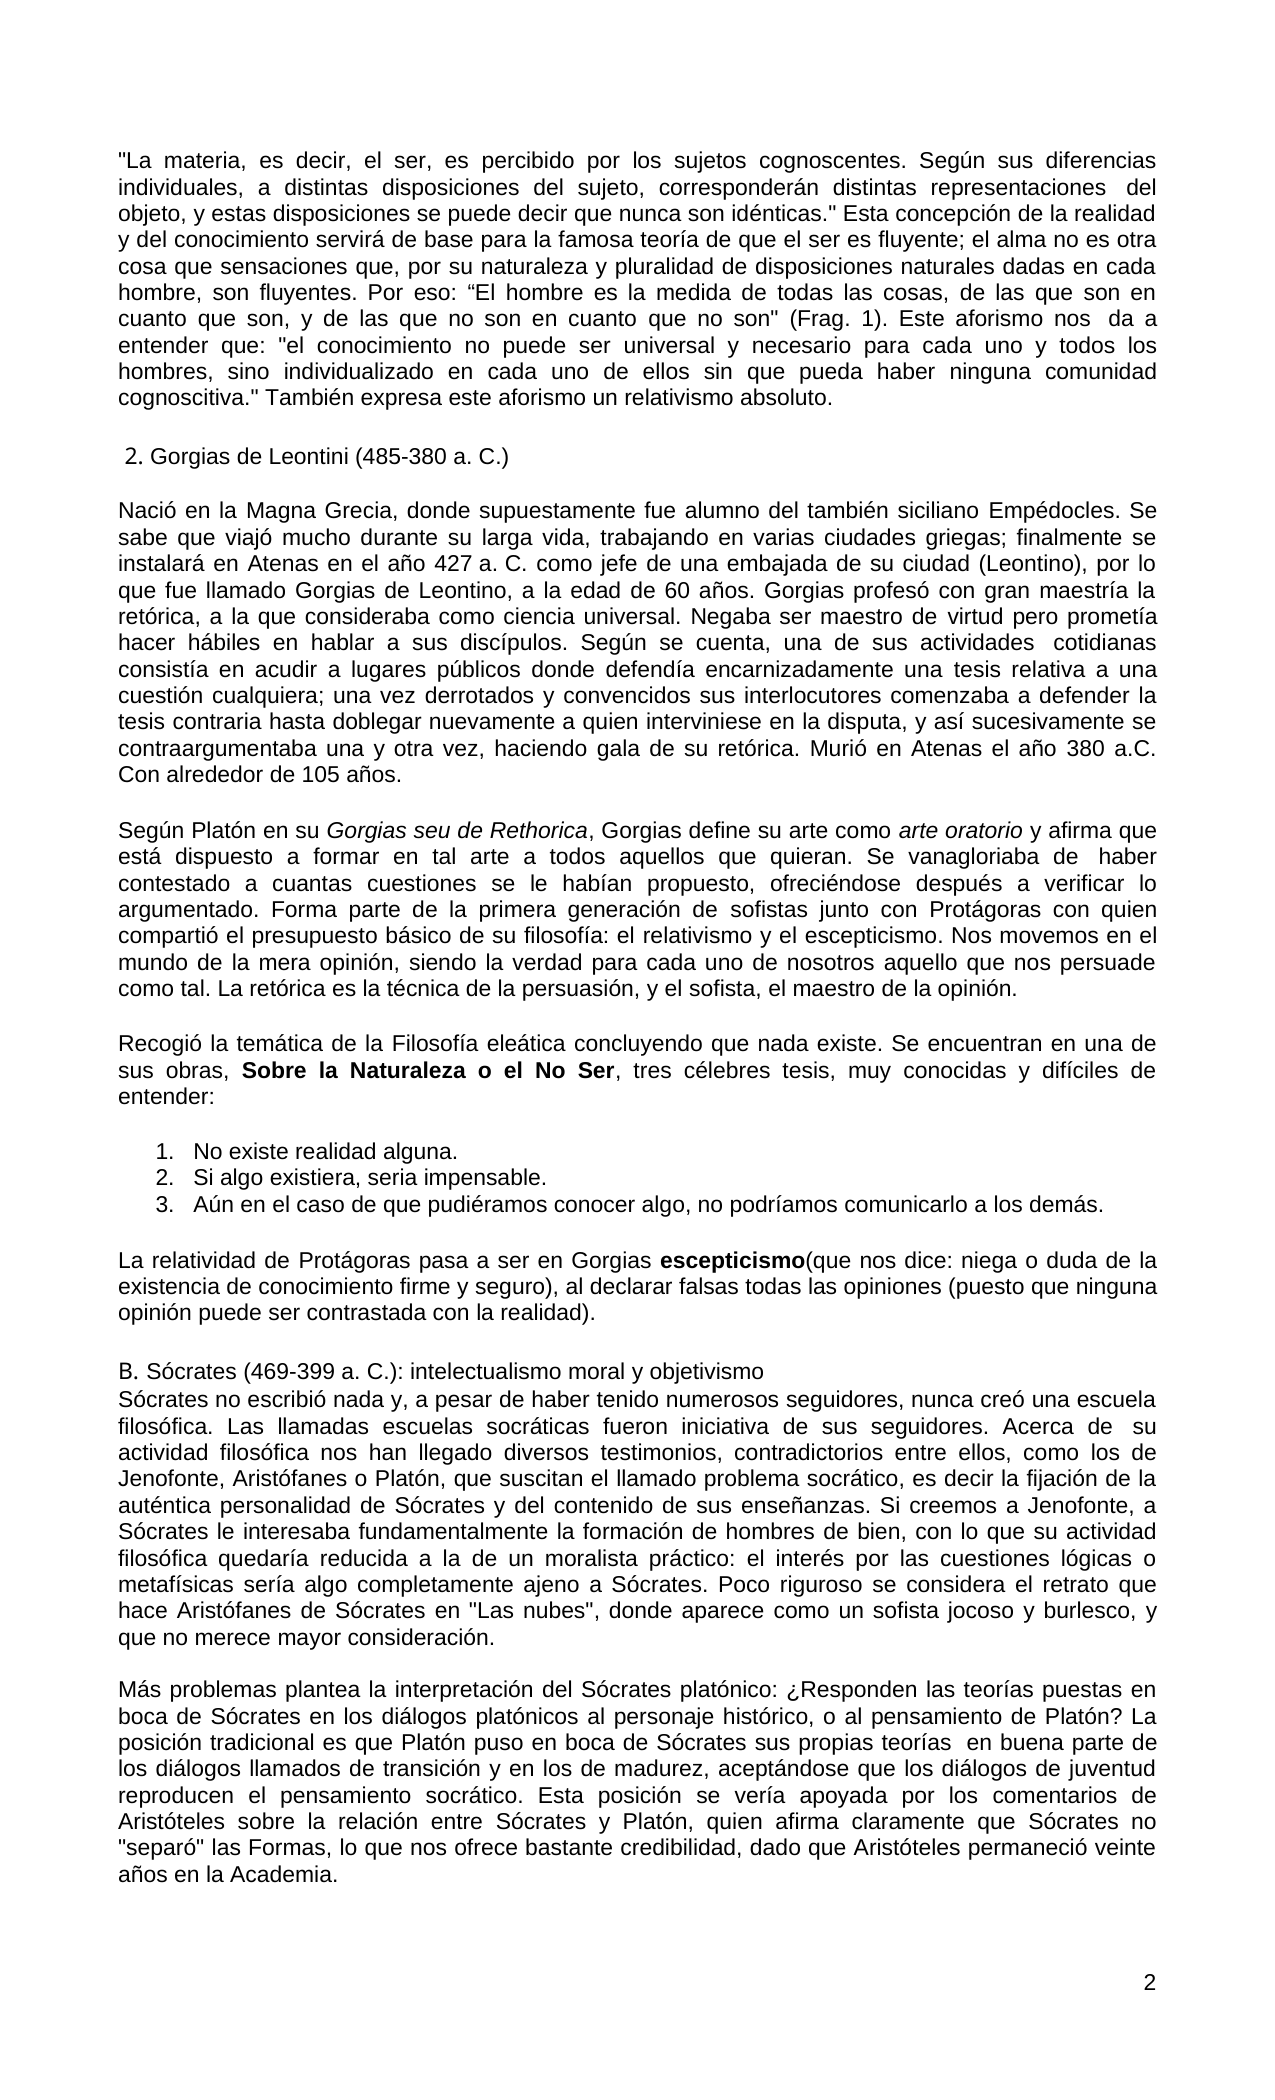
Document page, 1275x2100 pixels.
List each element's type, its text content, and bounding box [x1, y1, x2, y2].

text La relatividad de Protágoras pasa a ser en Gorgias escepticismo(que nos dice: niega o duda de la existencia de conocimiento firme y seguro), al declarar falsas todas las opiniones (puesto que ninguna opinión puede ser contrastada con la realidad). [118, 1247, 1157, 1326]
text Sócrates no escribió nada y, a pesar de haber tenido numerosos seguidores, nunca creó una escuela filosófica. Las llamadas escuelas socráticas fueron iniciativa de sus seguidores. Acerca de su actividad filosófica nos han llegado diversos testimonios, contradictorios entre ellos, como los de Jenofonte, Aristófanes o Platón, que suscitan el llamado problema socrático, es decir la fijación de la auténtica personalidad de Sócrates y del contenido de sus enseñanzas. Si creemos a Jenofonte, a Sócrates le interesaba fundamentalmente la formación de hombres de bien, con lo que su actividad filosófica quedaría reducida a la de un moralista práctico: el interés por las cuestiones lógicas o metafísicas sería algo completamente ajeno a Sócrates. Poco riguroso se considera el retrato que hace Aristófanes de Sócrates en "Las nubes", donde aparece como un sofista jocoso y burlesco, y que no merece mayor consideración. [118, 1386, 1157, 1650]
text "La materia, es decir, el ser, es percibido por los sujetos cognoscentes. Según sus diferencias individuales, a distintas disposiciones del sujeto, corresponderán distintas representaciones del objeto, y estas disposiciones se puede decir que nunca son idénticas." Esta concepción de la realidad y del conocimiento servirá de base para la famosa teoría de que el ser es fluyente; el alma no es otra cosa que sensaciones que, por su naturaleza y pluralidad de disposiciones naturales dadas en cada hombre, son fluyentes. Por eso: “El hombre es la medida de todas las cosas, de las que son en cuanto que son, y de las que no son en cuanto que no son" (Frag. 1). Este aforismo nos da a entender que: "el conocimiento no puede ser universal y necesario para cada uno y todos los hombres, sino individualizado en cada uno de ellos sin que pueda haber ninguna comunidad cognoscitiva." También expresa este aforismo un relativismo absoluto. [118, 147, 1157, 411]
list No existe realidad alguna. [155, 1139, 1169, 1165]
text Más problemas plantea la interpretación del Sócrates platónico: ¿Responden las teorías puestas en boca de Sócrates en los diálogos platónicos al personaje histórico, o al pensamiento de Platón? La posición tradicional es que Platón puso en boca de Sócrates sus propias teorías en buena parte de los diálogos llamados de transición y en los de madurez, aceptándose que los diálogos de juventud reproducen el pensamiento socrático. Esta posición se vería apoyada por los comentarios de Aristóteles sobre la relación entre Sócrates y Platón, quien afirma claramente que Sócrates no "separó" las Formas, lo que nos ofrece bastante credibilidad, dado que Aristóteles permaneció veinte años en la Academia. [118, 1676, 1157, 1887]
list Si algo existiera, seria impensable. [155, 1165, 1169, 1191]
list Aún en el caso de que pudiéramos conocer algo, no podríamos comunicarlo a los demás. [155, 1191, 1169, 1218]
text Nació en la Magna Grecia, donde supuestamente fue alumno del también siciliano Empédocles. Se sabe que viajó mucho durante su larga vida, trabajando en varias ciudades griegas; finalmente se instalará en Atenas en el año 427 a. C. como jefe de una embajada de su ciudad (Leontino), por lo que fue llamado Gorgias de Leontino, a la edad de 60 años. Gorgias profesó con gran maestría la retórica, a la que consideraba como ciencia universal. Negaba ser maestro de virtud pero prometía hacer hábiles en hablar a sus discípulos. Según se cuenta, una de sus actividades cotidianas consistía en acudir a lugares públicos donde defendía encarnizadamente una tesis relativa a una cuestión cualquiera; una vez derrotados y convencidos sus interlocutores comenzaba a defender la tesis contraria hasta doblegar nuevamente a quien interviniese en la disputa, y así sucesivamente se contraargumentaba una y otra vez, haciendo gala de su retórica. Murió en Atenas el año 380 a.C. Con alrededor de 105 años. [118, 497, 1157, 787]
list Gorgias de Leontini (485-380 a. C.) [124, 440, 1169, 471]
text Según Platón en su Gorgias seu de Rethorica, Gorgias define su arte como arte oratorio y afirma que está dispuesto a formar en tal arte a todos aquellos que quieran. Se vanagloriaba de haber contestado a cuantas cuestiones se le habían propuesto, ofreciéndose después a verificar lo argumentado. Forma parte de la primera generación de sofistas junto con Protágoras con quien compartió el presupuesto básico de su filosofía: el relativismo y el escepticismo. Nos movemos en el mundo de la mera opinión, siendo la verdad para cada uno de nosotros aquello que nos persuade como tal. La retórica es la técnica de la persuasión, y el sofista, el maestro de la opinión. [118, 817, 1157, 1001]
text Recogió la temática de la Filosofía eleática concluyendo que nada existe. Se encuentran en una de sus obras, Sobre la Naturaleza o el No Ser, tres célebres tesis, muy conocidas y difíciles de entender: [118, 1030, 1157, 1109]
list Sócrates (469-399 a. C.): intelectualismo moral y objetivismo [118, 1355, 1169, 1386]
